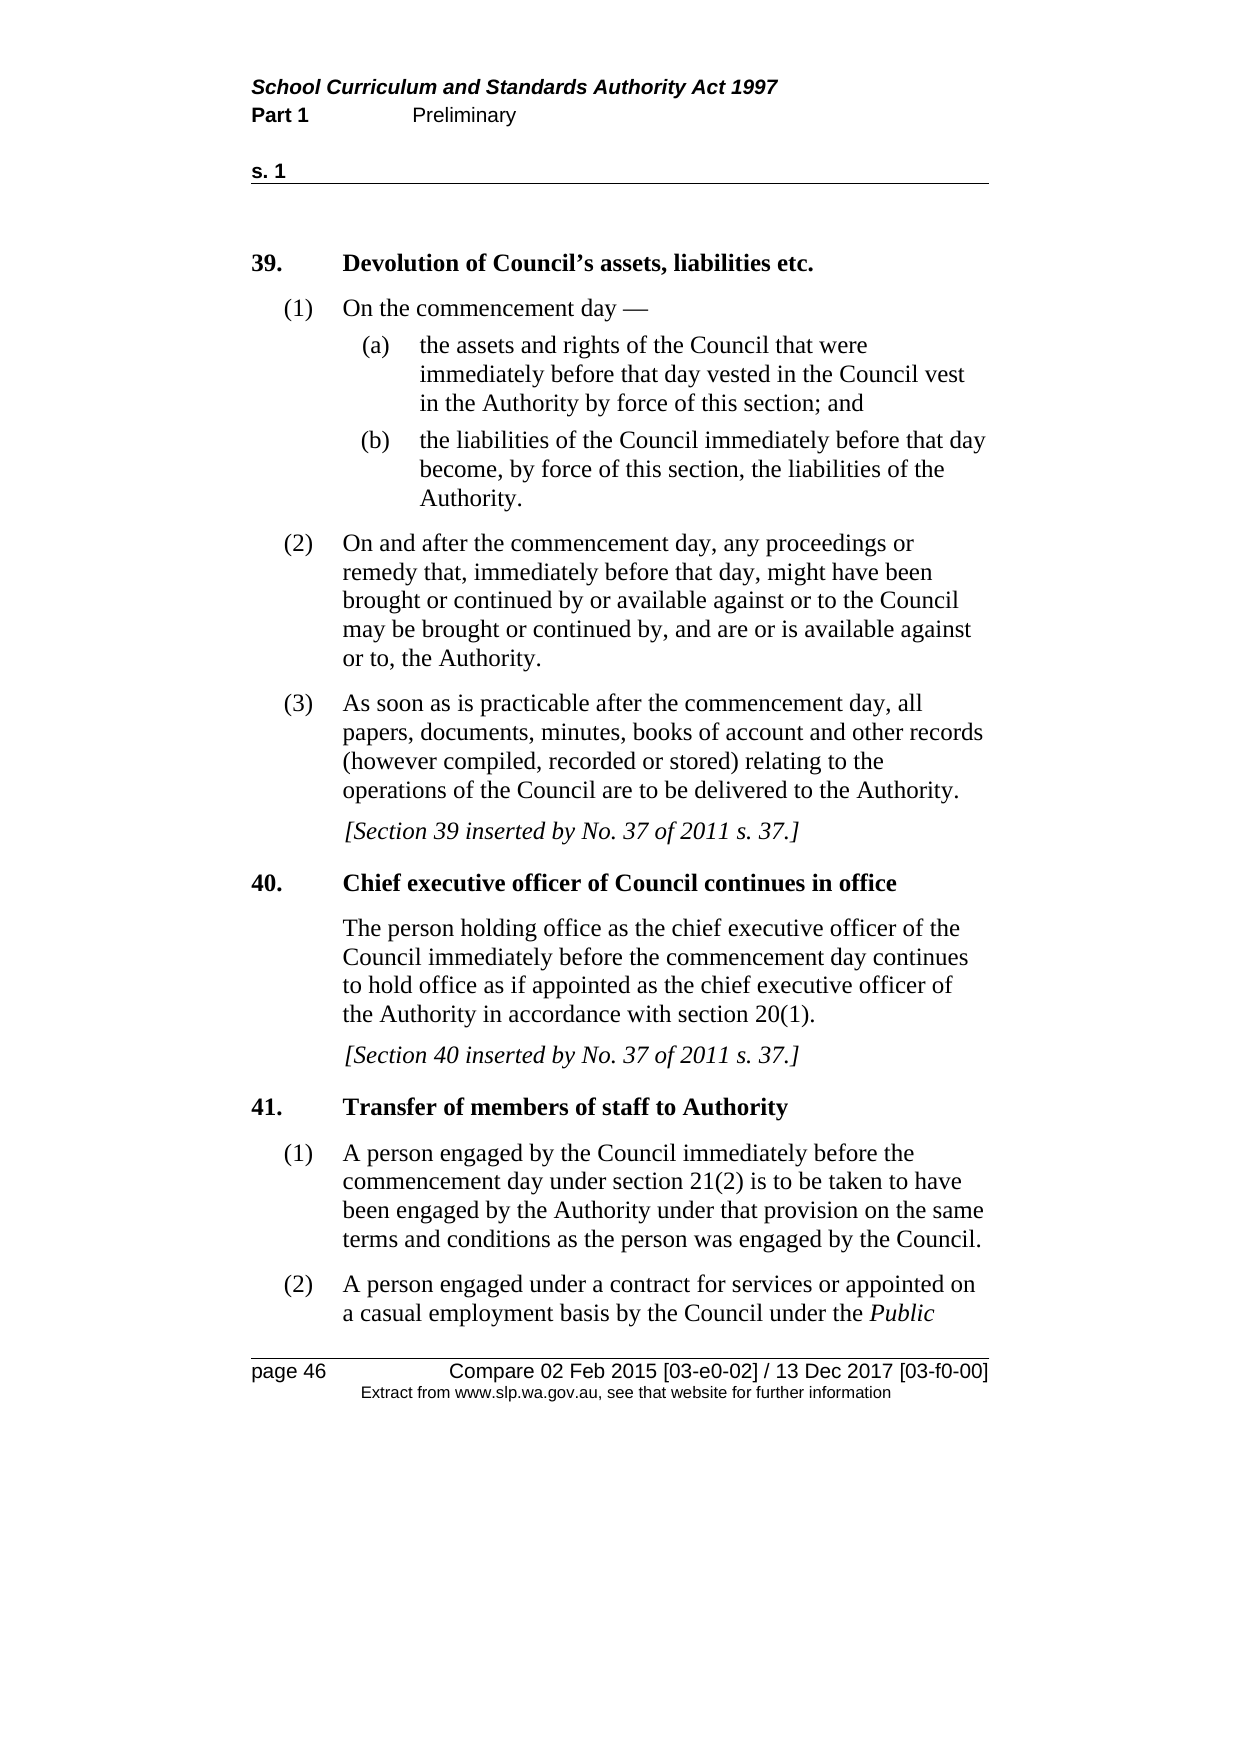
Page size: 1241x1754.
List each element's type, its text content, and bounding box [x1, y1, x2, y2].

text (b) the liabilities of the Council immediately before that day become, by force of this section, the liabilities of the Authority. [251, 425, 989, 511]
subtitle 40. Chief executive officer of Council continues in office [251, 868, 989, 896]
text [Section 40 inserted by No. 37 of 2011 s. 37.] [251, 1041, 989, 1069]
text (2) On and after the commencement day, any proceedings or remedy that, immediately before that day, might have been brought or continued by or available against or to the Council may be brought or continued by, and are or is available against or to, the Authority. [251, 528, 989, 672]
text The person holding office as the chief executive officer of the Council immediately before the commencement day continues to hold office as if appointed as the chief executive officer of the Authority in accordance with section 20(1). [251, 913, 989, 1028]
text (a) the assets and rights of the Council that were immediately before that day vested in the Council vest in the Authority by force of this section; and [251, 331, 989, 417]
text (1) On the commencement day — [251, 293, 989, 322]
text (3) As soon as is practicable after the commencement day, all papers, documents, minutes, books of account and other records (however compiled, recorded or stored) relating to the operations of the Council are to be delivered to the Authority. [251, 688, 989, 803]
subtitle 41. Transfer of members of staff to Authority [251, 1092, 989, 1121]
text (1) A person engaged by the Council immediately before the commencement day under section 21(2) is to be taken to have been engaged by the Authority under that provision on the same terms and conditions as the person was engaged by the Council. [251, 1138, 989, 1253]
subtitle 39. Devolution of Council’s assets, liabilities etc. [251, 248, 989, 277]
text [251, 1269, 989, 1327]
text [Section 39 inserted by No. 37 of 2011 s. 37.] [251, 816, 989, 845]
